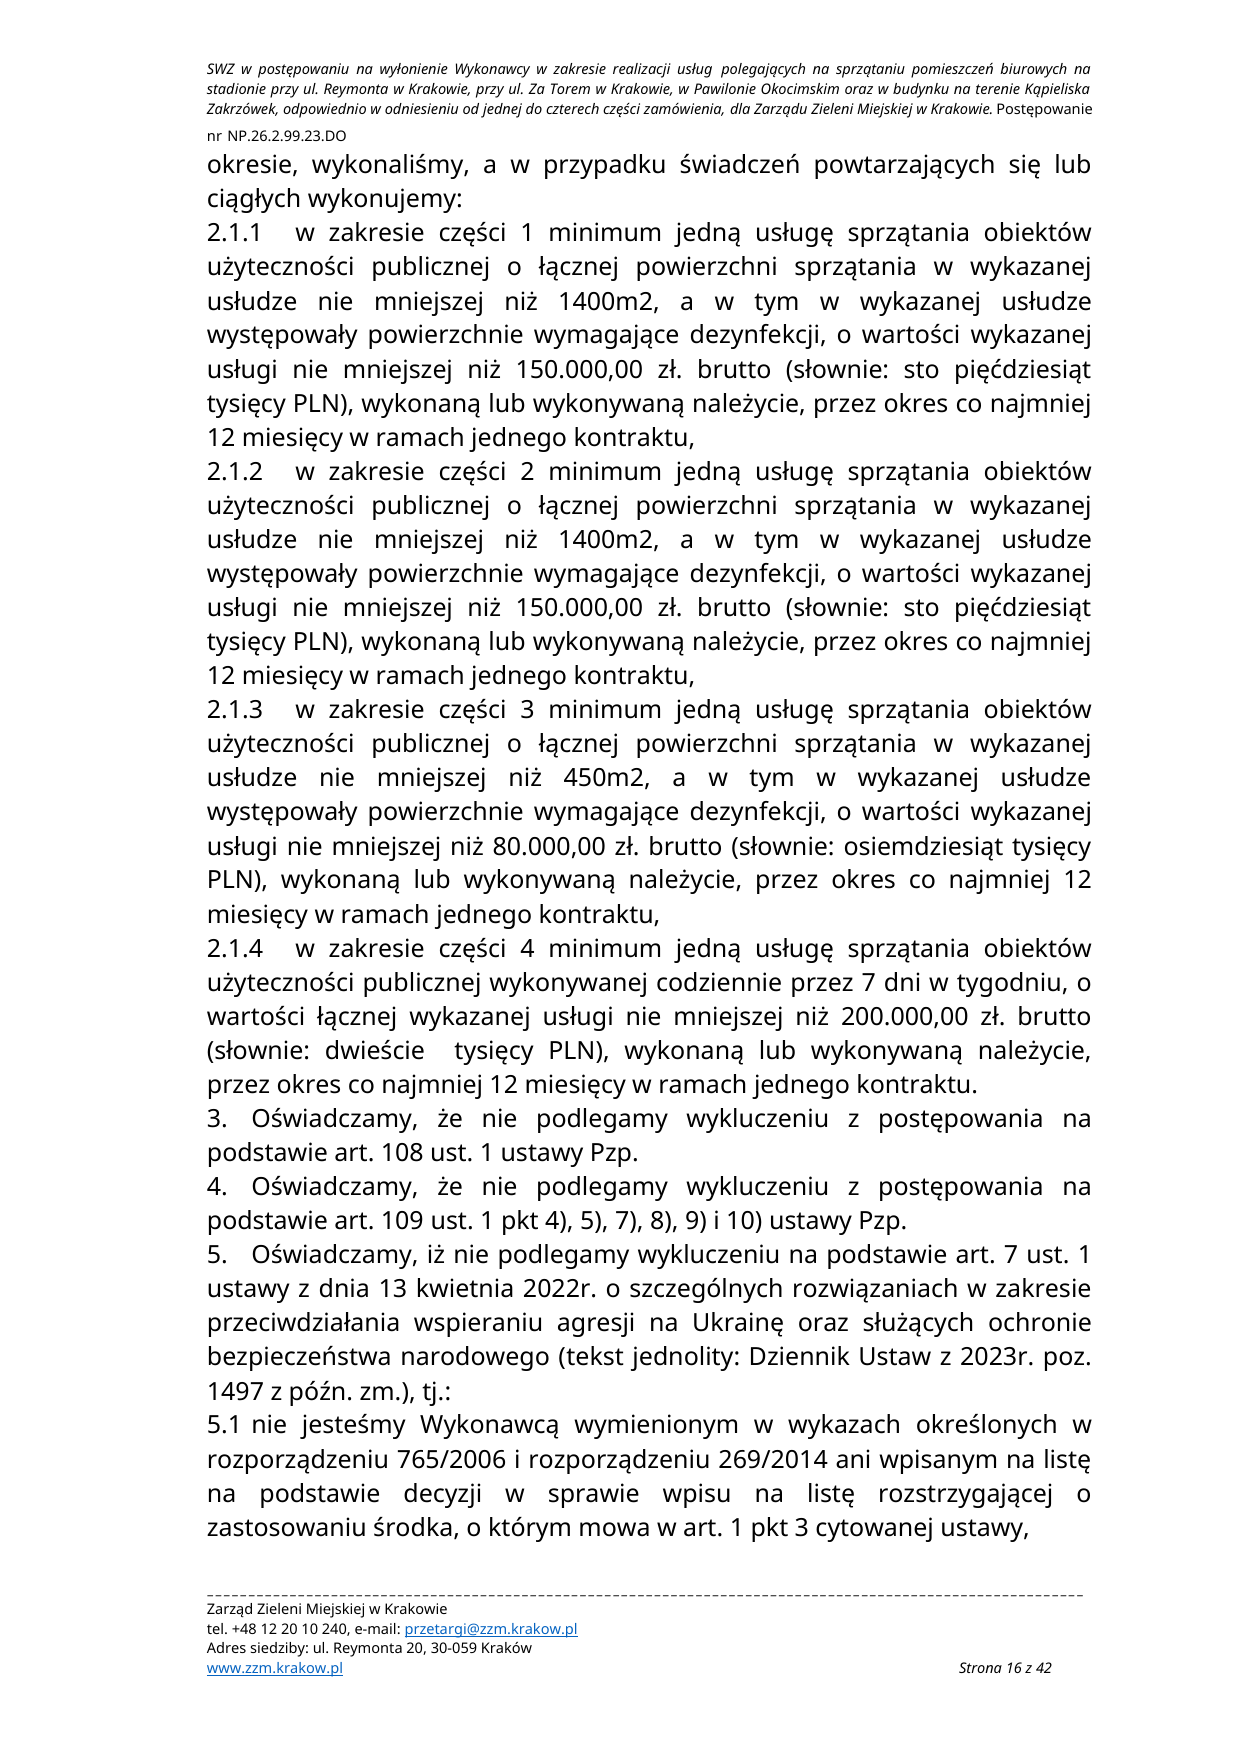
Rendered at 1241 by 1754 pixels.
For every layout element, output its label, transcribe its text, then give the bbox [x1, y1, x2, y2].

list w zakresie części 1 minimum jedną usługę sprzątania obiektów użyteczności publicznej o łącznej powierzchni sprzątania w wykazanej usłudze nie mniejszej niż 1400m2, a w tym w wykazanej usłudze występowały powierzchnie wymagające dezynfekcji, o wartości wykazanej usługi nie mniejszej niż 150.000,00 zł. brutto (słownie: sto pięćdziesiąt tysięcy PLN), wykonaną lub wykonywaną należycie, przez okres co najmniej 12 miesięcy w ramach jednego kontraktu, [207, 215, 1093, 453]
list Oświadczamy, że nie podlegamy wykluczeniu z postępowania na podstawie art. 109 ust. 1 pkt 4), 5), 7), 8), 9) i 10) ustawy Pzp. [207, 1169, 1093, 1237]
list w zakresie części 3 minimum jedną usługę sprzątania obiektów użyteczności publicznej o łącznej powierzchni sprzątania w wykazanej usłudze nie mniejszej niż 450m2, a w tym w wykazanej usłudze występowały powierzchnie wymagające dezynfekcji, o wartości wykazanej usługi nie mniejszej niż 80.000,00 zł. brutto (słownie: osiemdziesiąt tysięcy PLN), wykonaną lub wykonywaną należycie, przez okres co najmniej 12 miesięcy w ramach jednego kontraktu, [207, 692, 1093, 930]
list w zakresie części 4 minimum jedną usługę sprzątania obiektów użyteczności publicznej wykonywanej codziennie przez 7 dni w tygodniu, o wartości łącznej wykazanej usługi nie mniejszej niż 200.000,00 zł. brutto (słownie: dwieście tysięcy PLN), wykonaną lub wykonywaną należycie, przez okres co najmniej 12 miesięcy w ramach jednego kontraktu. [207, 930, 1093, 1101]
list nie jesteśmy Wykonawcą wymienionym w wykazach określonych w rozporządzeniu 765/2006 i rozporządzeniu 269/2014 ani wpisanym na listę na podstawie decyzji w sprawie wpisu na listę rozstrzygającej o zastosowaniu środka, o którym mowa w art. 1 pkt 3 cytowanej ustawy, [207, 1407, 1093, 1543]
list Oświadczamy, że nie podlegamy wykluczeniu z postępowania na podstawie art. 108 ust. 1 ustawy Pzp. [207, 1101, 1093, 1169]
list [207, 147, 1093, 215]
list w zakresie części 2 minimum jedną usługę sprzątania obiektów użyteczności publicznej o łącznej powierzchni sprzątania w wykazanej usłudze nie mniejszej niż 1400m2, a w tym w wykazanej usłudze występowały powierzchnie wymagające dezynfekcji, o wartości wykazanej usługi nie mniejszej niż 150.000,00 zł. brutto (słownie: sto pięćdziesiąt tysięcy PLN), wykonaną lub wykonywaną należycie, przez okres co najmniej 12 miesięcy w ramach jednego kontraktu, [207, 453, 1093, 692]
list Oświadczamy, iż nie podlegamy wykluczeniu na podstawie art. 7 ust. 1 ustawy z dnia 13 kwietnia 2022r. o szczególnych rozwiązaniach w zakresie przeciwdziałania wspieraniu agresji na Ukrainę oraz służących ochronie bezpieczeństwa narodowego (tekst jednolity: Dziennik Ustaw z 2023r. poz. 1497 z późn. zm.), tj.: [207, 1237, 1093, 1407]
